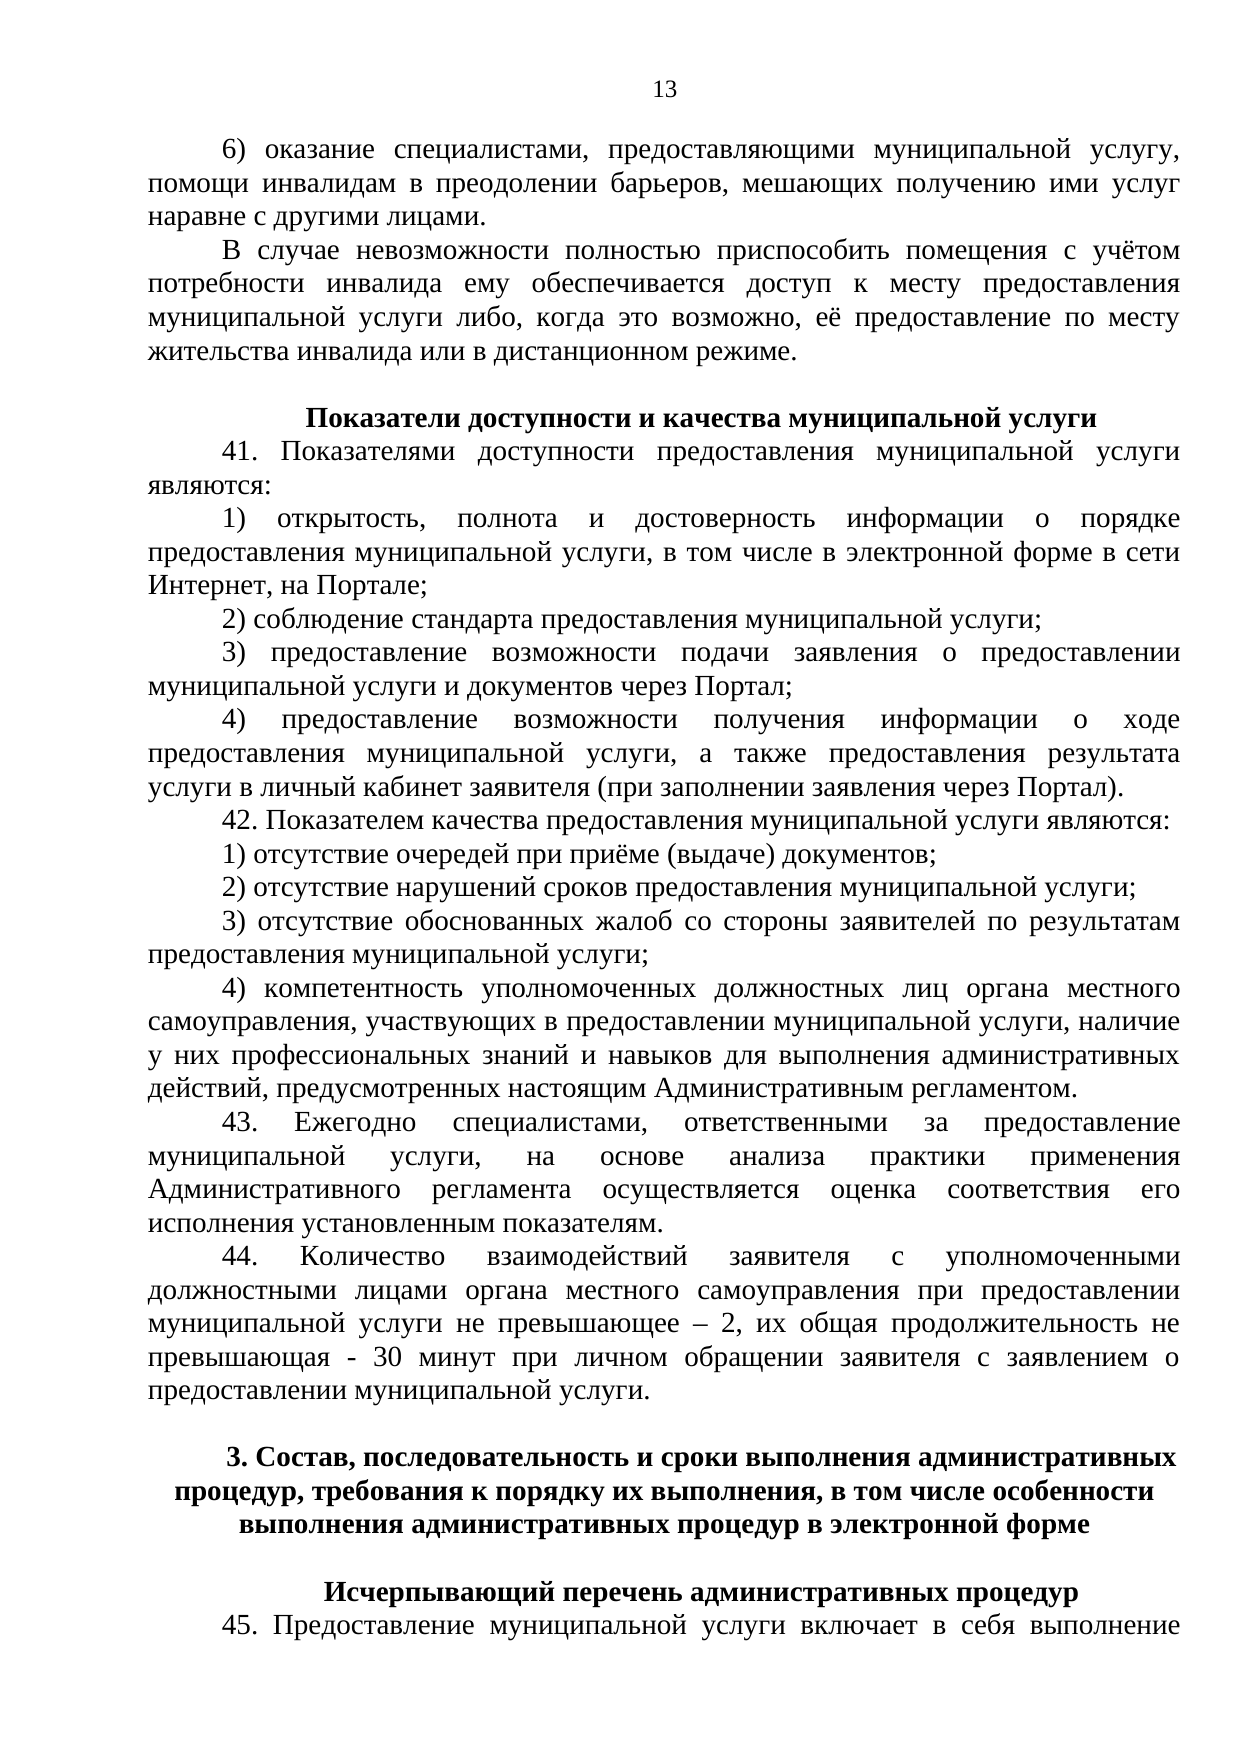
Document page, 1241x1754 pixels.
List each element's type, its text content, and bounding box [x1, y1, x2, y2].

text 2) соблюдение стандарта предоставления муниципальной услуги; [148, 601, 1181, 634]
text 3. Состав, последовательность и сроки выполнения административных процедур, требования к порядку их выполнения, в том числе особенности выполнения административных процедур в электронной форме [148, 1439, 1181, 1540]
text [148, 1607, 1181, 1641]
text 42. Показателем качества предоставления муниципальной услуги являются: [148, 802, 1181, 836]
text 43. Ежегодно специалистами, ответственными за предоставление муниципальной услуги, на основе анализа практики применения Административного регламента осуществляется оценка соответствия его исполнения установленным показателям. [148, 1104, 1181, 1238]
text 4) компетентность уполномоченных должностных лиц органа местного самоуправления, участвующих в предоставлении муниципальной услуги, наличие у них профессиональных знаний и навыков для выполнения административных действий, предусмотренных настоящим Административным регламентом. [148, 970, 1181, 1104]
text 41. Показателями доступности предоставления муниципальной услуги являются: [148, 433, 1181, 500]
text Исчерпывающий перечень административных процедур [148, 1574, 1181, 1607]
text 3) отсутствие обоснованных жалоб со стороны заявителей по результатам предоставления муниципальной услуги; [148, 903, 1181, 970]
text Показатели доступности и качества муниципальной услуги [148, 400, 1181, 433]
text 3) предоставление возможности подачи заявления о предоставлении муниципальной услуги и документов через Портал; [148, 634, 1181, 702]
text 44. Количество взаимодействий заявителя с уполномоченными должностными лицами органа местного самоуправления при предоставлении муниципальной услуги не превышающее – 2, их общая продолжительность не превышающая - 30 минут при личном обращении заявителя с заявлением о предоставлении муниципальной услуги. [148, 1238, 1181, 1406]
text В случае невозможности полностью приспособить помещения с учётом потребности инвалида ему обеспечивается доступ к месту предоставления муниципальной услуги либо, когда это возможно, её предоставление по месту жительства инвалида или в дистанционном режиме. [148, 232, 1181, 366]
text 4) предоставление возможности получения информации о ходе предоставления муниципальной услуги, а также предоставления результата услуги в личный кабинет заявителя (при заполнении заявления через Портал). [148, 702, 1181, 802]
text 1) отсутствие очередей при приёме (выдаче) документов; [148, 836, 1181, 869]
text 2) отсутствие нарушений сроков предоставления муниципальной услуги; [148, 869, 1181, 903]
text 6) оказание специалистами, предоставляющими муниципальной услугу, помощи инвалидам в преодолении барьеров, мешающих получению ими услуг наравне с другими лицами. [148, 131, 1181, 232]
text 1) открытость, полнота и достоверность информации о порядке предоставления муниципальной услуги, в том числе в электронной форме в сети Интернет, на Портале; [148, 500, 1181, 601]
